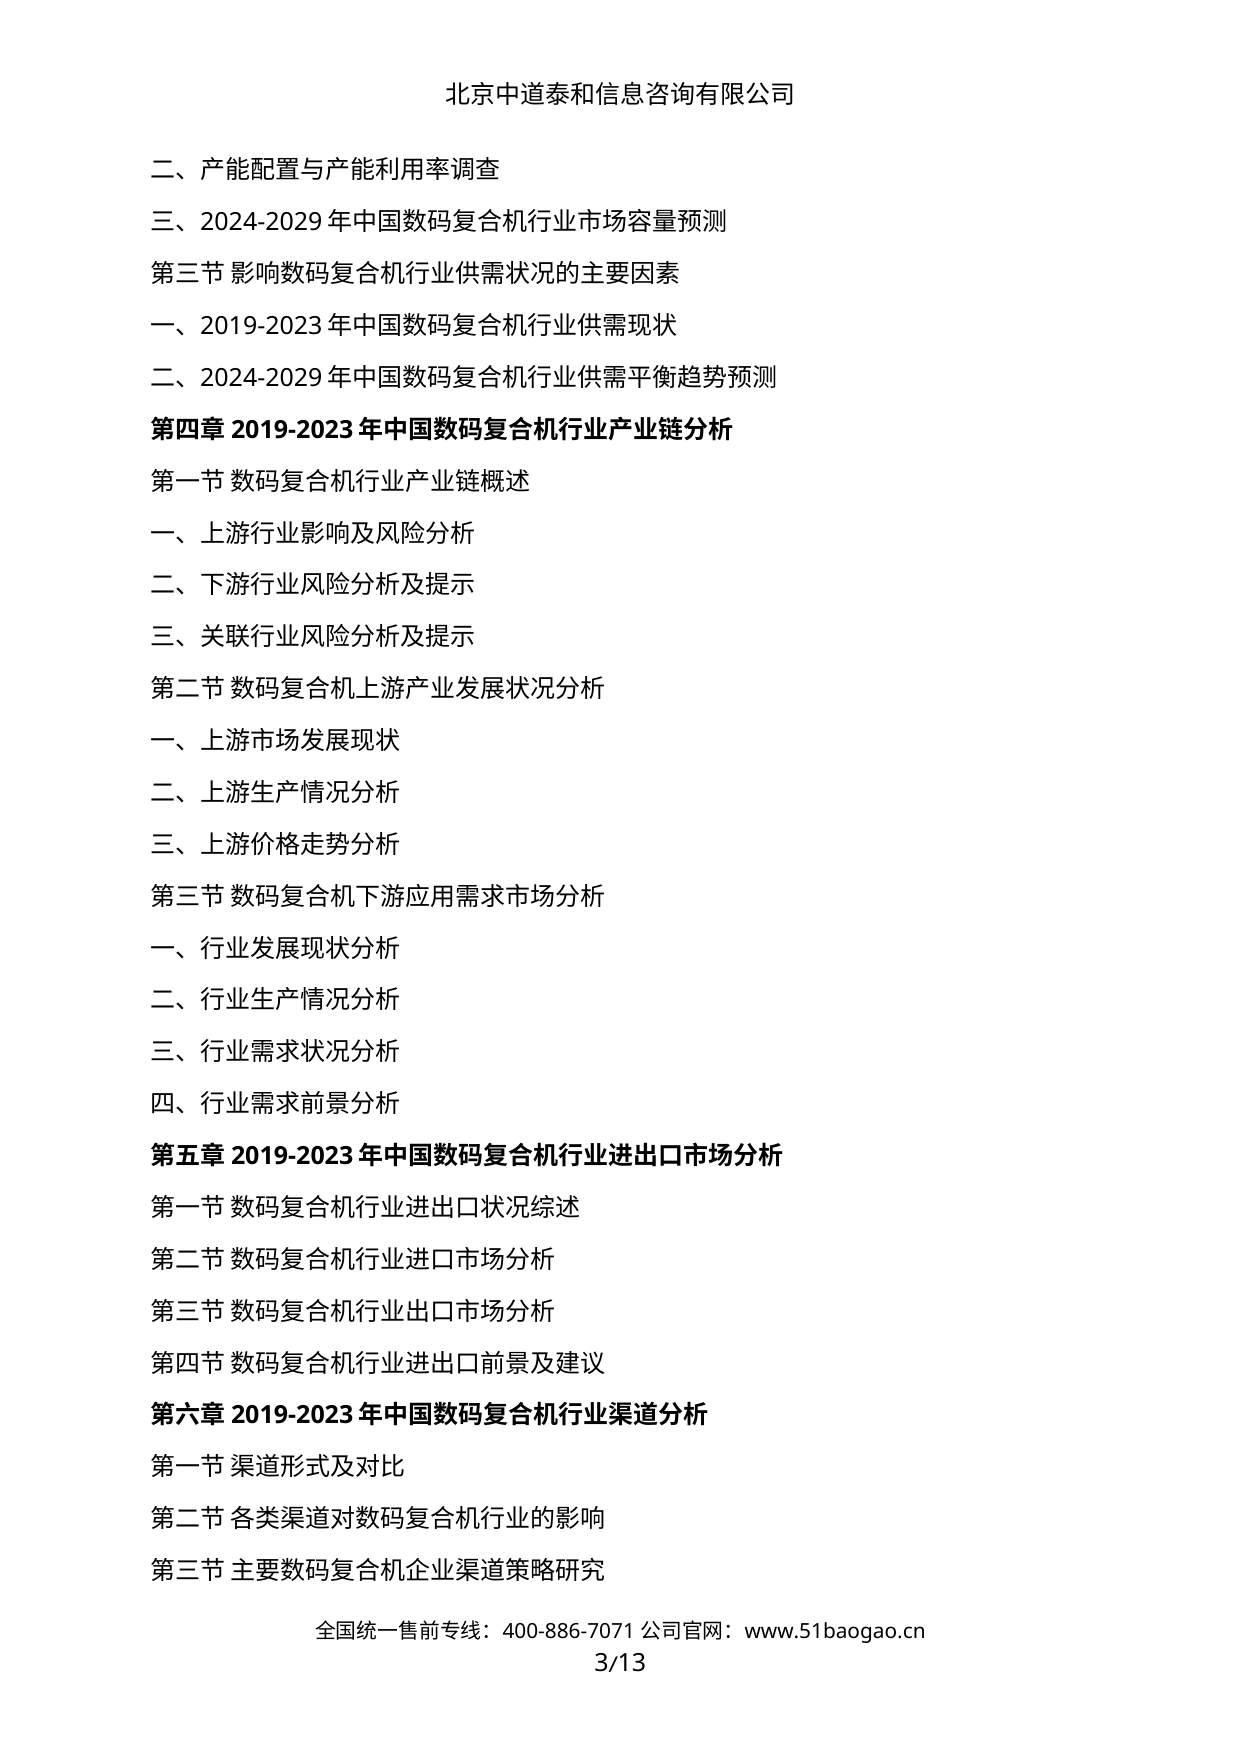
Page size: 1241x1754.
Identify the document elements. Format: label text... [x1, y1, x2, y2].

text 第六章 2019-2023年中国数码复合机行业渠道分析 [150, 1395, 1090, 1431]
text 二、2024-2029年中国数码复合机行业供需平衡趋势预测 [150, 357, 1090, 394]
text 一、上游行业影响及风险分析 [150, 513, 1090, 549]
text 第四节 数码复合机行业进出口前景及建议 [150, 1343, 1090, 1379]
text 三、上游价格走势分析 [150, 824, 1090, 861]
text 二、产能配置与产能利用率调查 [150, 150, 1090, 186]
text 第三节 主要数码复合机企业渠道策略研究 [150, 1551, 1090, 1587]
text 第一节 数码复合机行业进出口状况综述 [150, 1187, 1090, 1224]
text 第四章 2019-2023年中国数码复合机行业产业链分析 [150, 409, 1090, 446]
text 四、行业需求前景分析 [150, 1084, 1090, 1120]
text 二、行业生产情况分析 [150, 980, 1090, 1016]
text 三、2024-2029年中国数码复合机行业市场容量预测 [150, 202, 1090, 238]
text 三、行业需求状况分析 [150, 1032, 1090, 1068]
text 第一节 数码复合机行业产业链概述 [150, 461, 1090, 497]
text 二、上游生产情况分析 [150, 772, 1090, 809]
text 一、上游市场发展现状 [150, 721, 1090, 757]
text 第五章 2019-2023年中国数码复合机行业进出口市场分析 [150, 1136, 1090, 1172]
text 一、2019-2023年中国数码复合机行业供需现状 [150, 306, 1090, 342]
text 第二节 各类渠道对数码复合机行业的影响 [150, 1499, 1090, 1535]
text 第三节 数码复合机行业出口市场分析 [150, 1291, 1090, 1327]
text 第三节 数码复合机下游应用需求市场分析 [150, 876, 1090, 912]
text 第二节 数码复合机上游产业发展状况分析 [150, 669, 1090, 705]
text 二、下游行业风险分析及提示 [150, 565, 1090, 601]
text 三、关联行业风险分析及提示 [150, 617, 1090, 653]
text 第三节 影响数码复合机行业供需状况的主要因素 [150, 254, 1090, 290]
text 第一节 渠道形式及对比 [150, 1447, 1090, 1483]
text 一、行业发展现状分析 [150, 928, 1090, 964]
text 第二节 数码复合机行业进口市场分析 [150, 1239, 1090, 1276]
